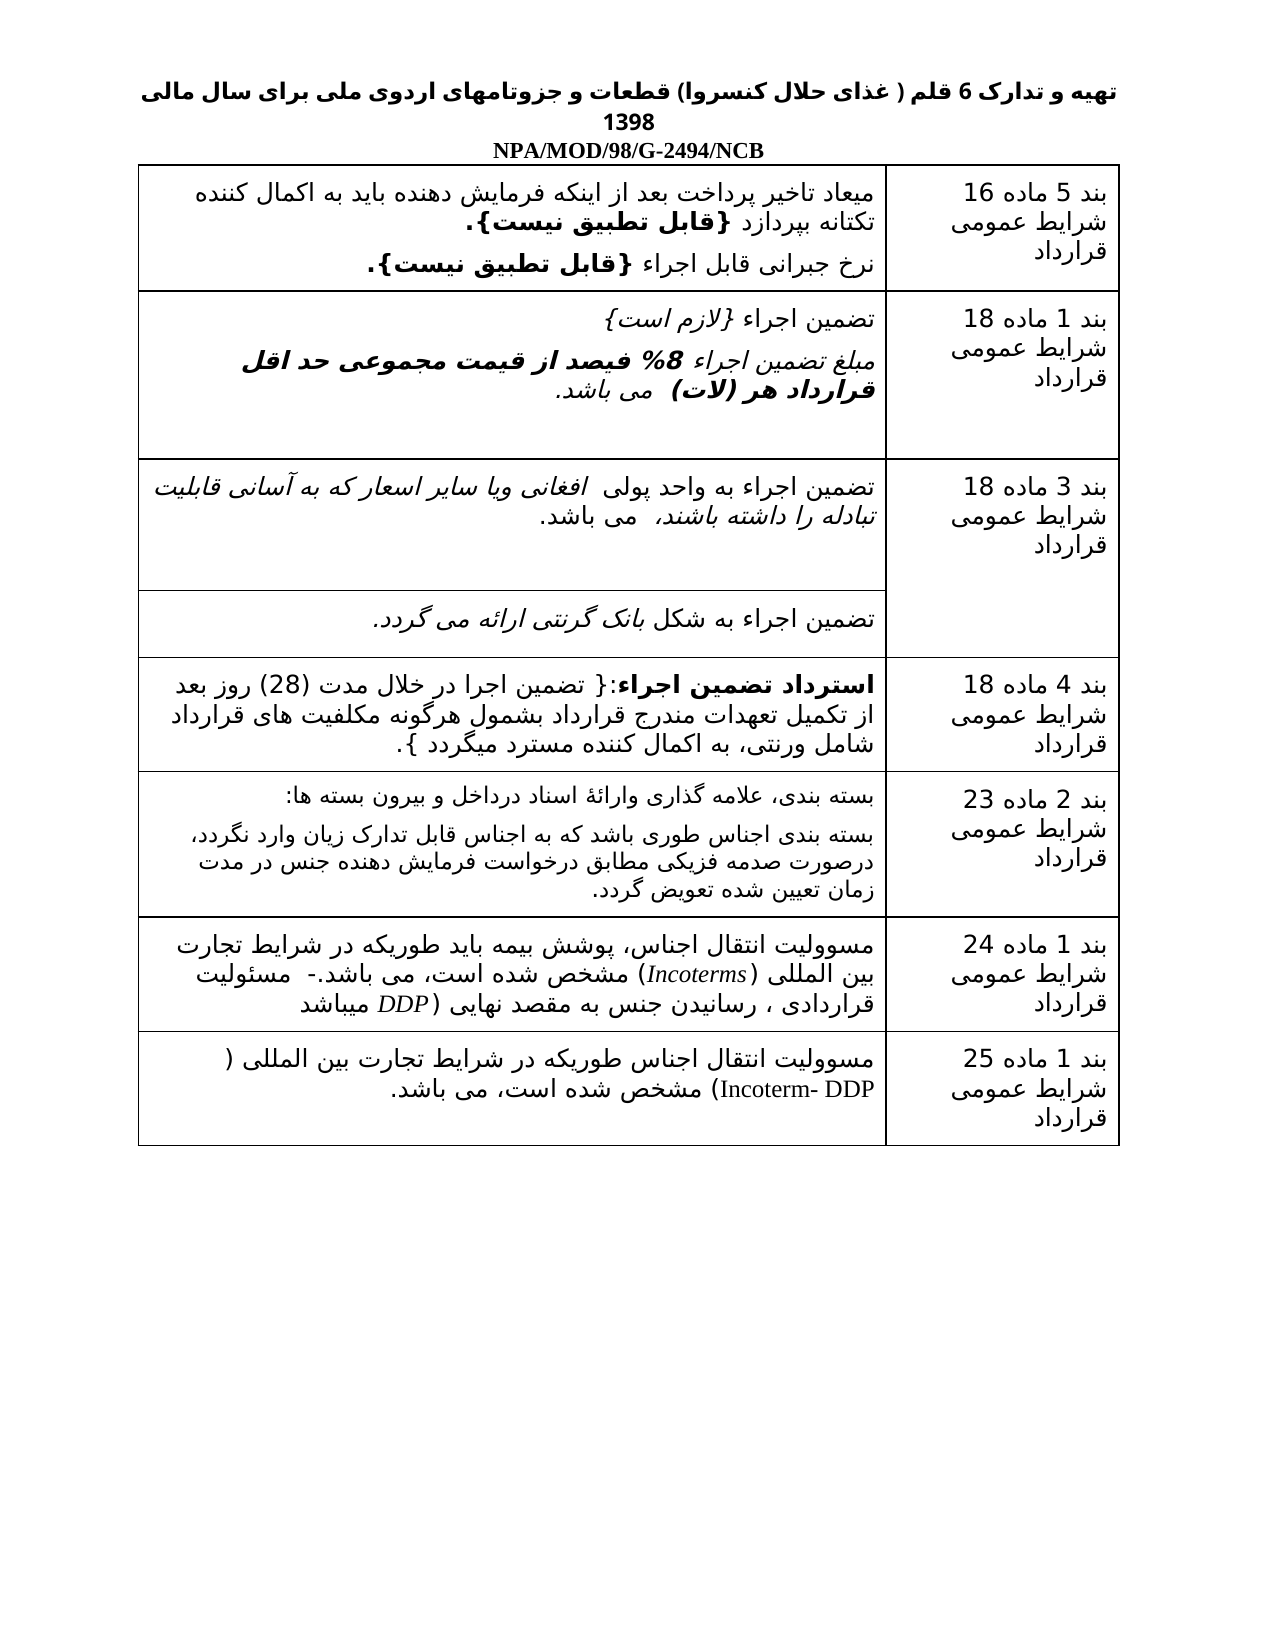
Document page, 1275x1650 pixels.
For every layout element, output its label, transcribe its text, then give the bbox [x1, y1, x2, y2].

table_cell مسوولیت انتقال اجناس، پوشش بیمه باید طوریکه در شرایط تجارت بین المللی (Incoterms) مشخص شده است، می باشد.- مسئولیت قراردادی ، رسانیدن جنس به مقصد نهایی (DDP میباشد [139, 918, 885, 1031]
table_cell بند 1 ماده 24 شرایط عمومی قرارداد [887, 918, 1118, 1031]
table_cell مسوولیت انتقال اجناس طوریکه در شرایط تجارت بین المللی (Incoterm- DDP) مشخص شده است، می باشد. [139, 1032, 885, 1144]
table_cell میعاد تاخیر پرداخت بعد از اینکه فرمایش دهنده باید به اکمال کننده تکتانه بپردازد {قابل تطبیق نیست}. نرخ جبرانی قابل اجراء {قابل تطبیق نیست}. [139, 166, 885, 290]
table_cell بند 5 ماده 16 شرایط عمومی قرارداد [887, 166, 1118, 290]
table_cell بند 3 ماده 18 شرایط عمومی قرارداد [887, 460, 1118, 657]
table_cell استرداد تضمین اجراء:{ تضمین اجرا در خلال مدت (28) روز بعد از تکمیل تعهدات مندرج قرارداد بشمول هرگونه مکلفیت های قرارداد شامل ورنتی، به اکمال کننده مسترد میگردد }. [139, 658, 885, 771]
table_cell تضمین اجراء {لازم است} مبلغ تضمین اجراء 8% فیصد از قیمت مجموعی حد اقل قرارداد هر (لات) می باشد. [139, 292, 885, 458]
table_cell بند 1 ماده 18 شرایط عمومی قرارداد [887, 292, 1118, 458]
table_cell بسته بندی، علامه گذاری وارائۀ اسناد درداخل و بیرون بسته ها: بسته بندی اجناس طوری باشد که به اجناس قابل تدارک زیان وارد نگردد، درصورت صدمه فزیکی مطابق درخواست فرمایش دهنده جنس در مدت زمان تعیین شده تعویض گردد. [139, 772, 885, 916]
table_cell بند 1 ماده 25 شرایط عمومی قرارداد [887, 1032, 1118, 1144]
table_cell تضمین اجراء به واحد پولی افغانی ویا سایر اسعار که به آسانی قابلیت تبادله را داشته باشند، می باشد. [139, 460, 885, 590]
table_cell تضمین اجراء به شکل بانک گرنتی ارائه می گردد. [139, 591, 885, 657]
table_cell بند 2 ماده 23 شرایط عمومی قرارداد [887, 772, 1118, 916]
table_cell بند 4 ماده 18 شرایط عمومی قرارداد [887, 658, 1118, 771]
